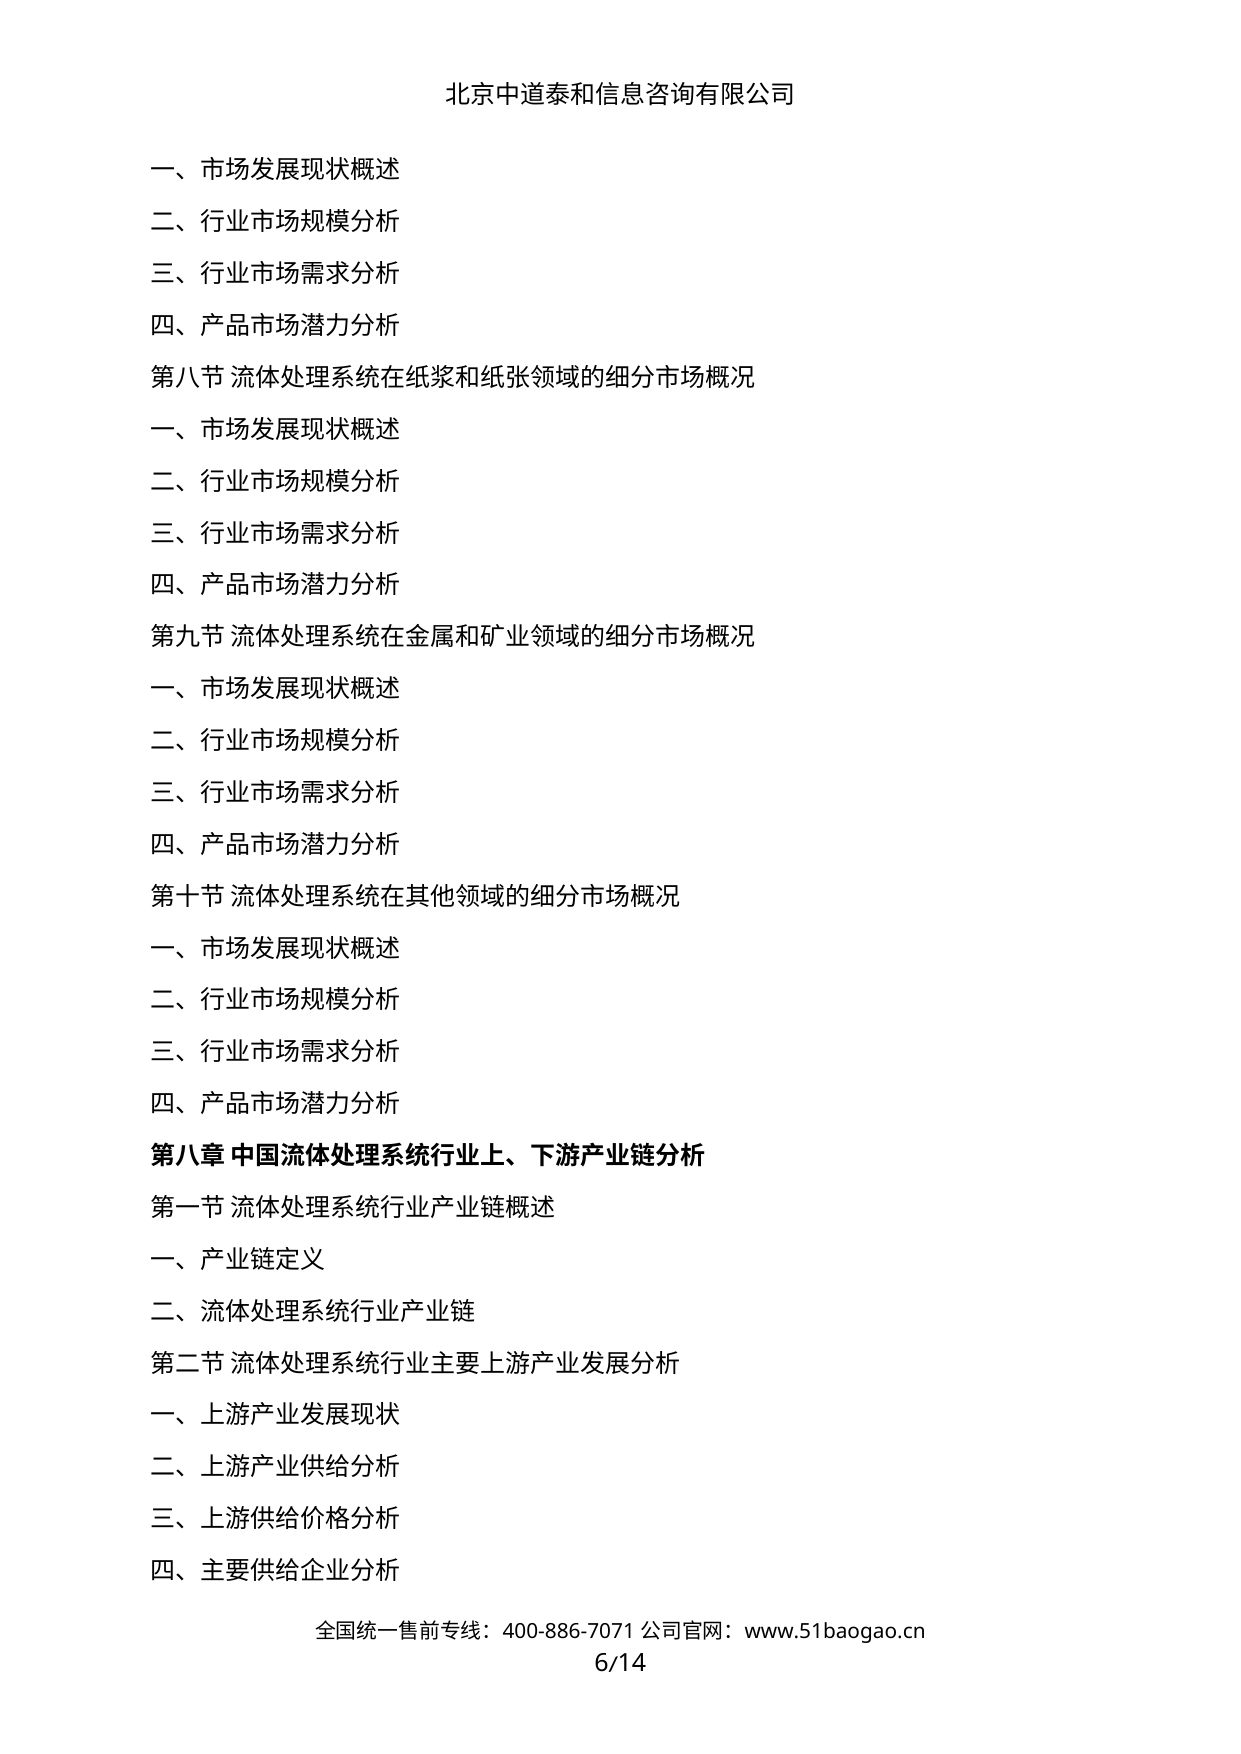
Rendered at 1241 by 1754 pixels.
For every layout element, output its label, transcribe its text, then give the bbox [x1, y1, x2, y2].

text 第十节 流体处理系统在其他领域的细分市场概况 [150, 876, 1090, 912]
text 第二节 流体处理系统行业主要上游产业发展分析 [150, 1343, 1090, 1379]
text 第八节 流体处理系统在纸浆和纸张领域的细分市场概况 [150, 357, 1090, 394]
text 一、市场发展现状概述 [150, 150, 1090, 186]
text 二、行业市场规模分析 [150, 461, 1090, 497]
text 第九节 流体处理系统在金属和矿业领域的细分市场概况 [150, 617, 1090, 653]
text 四、主要供给企业分析 [150, 1551, 1090, 1587]
text 二、行业市场规模分析 [150, 721, 1090, 757]
text 三、行业市场需求分析 [150, 1032, 1090, 1068]
text 四、产品市场潜力分析 [150, 565, 1090, 601]
text 一、市场发展现状概述 [150, 669, 1090, 705]
text 二、行业市场规模分析 [150, 202, 1090, 238]
text 三、行业市场需求分析 [150, 772, 1090, 809]
text 四、产品市场潜力分析 [150, 1084, 1090, 1120]
text 一、产业链定义 [150, 1239, 1090, 1276]
text 四、产品市场潜力分析 [150, 306, 1090, 342]
text 一、市场发展现状概述 [150, 928, 1090, 964]
text 一、上游产业发展现状 [150, 1395, 1090, 1431]
text 四、产品市场潜力分析 [150, 824, 1090, 861]
text 三、行业市场需求分析 [150, 254, 1090, 290]
text 三、行业市场需求分析 [150, 513, 1090, 549]
text 一、市场发展现状概述 [150, 409, 1090, 446]
text 第八章 中国流体处理系统行业上、下游产业链分析 [150, 1136, 1090, 1172]
text 二、行业市场规模分析 [150, 980, 1090, 1016]
text 三、上游供给价格分析 [150, 1499, 1090, 1535]
text 二、上游产业供给分析 [150, 1447, 1090, 1483]
text 第一节 流体处理系统行业产业链概述 [150, 1187, 1090, 1224]
text 二、流体处理系统行业产业链 [150, 1291, 1090, 1327]
